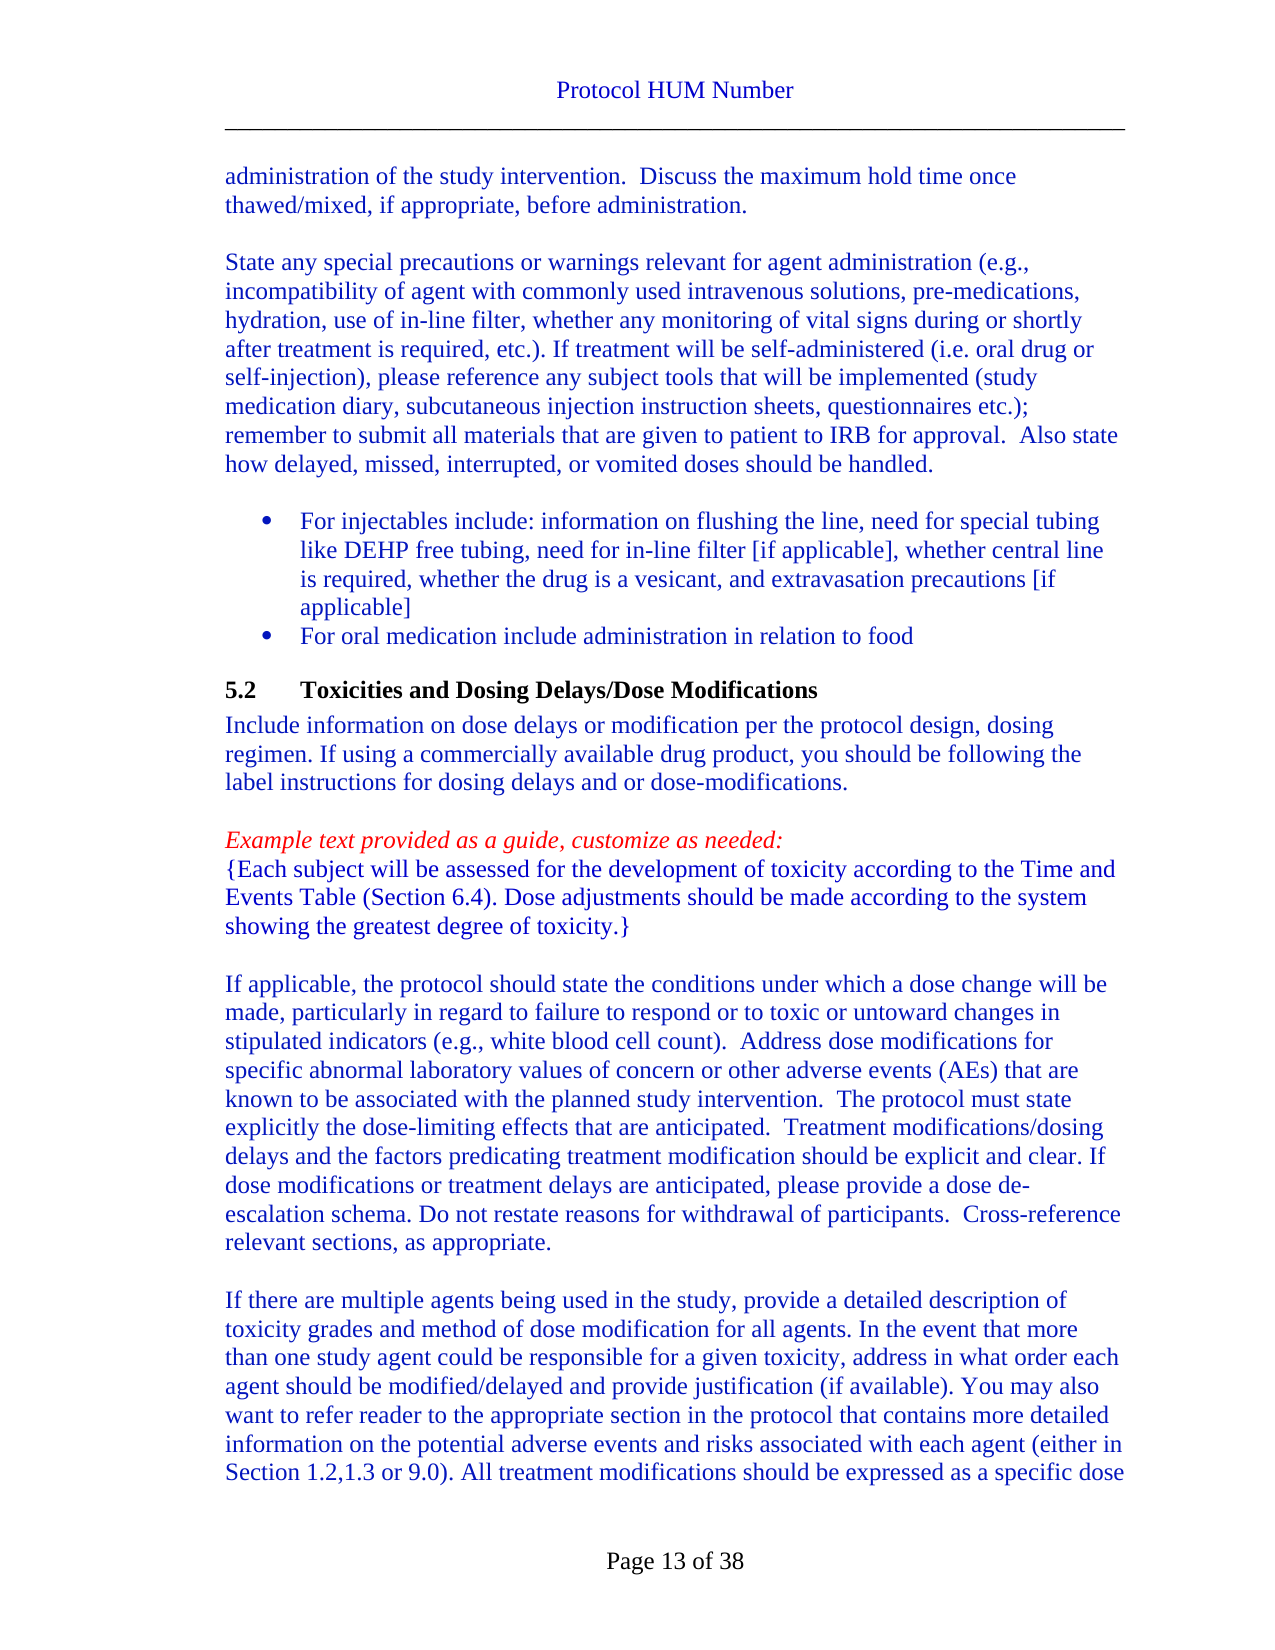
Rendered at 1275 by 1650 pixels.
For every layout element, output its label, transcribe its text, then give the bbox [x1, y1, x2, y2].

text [225, 1285, 1125, 1486]
text {Each subject will be assessed for the development of toxicity according to the Time and Events Table (Section 6.4). Dose adjustments should be made according to the system showing the greatest degree of toxicity.} [225, 854, 1125, 940]
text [225, 161, 1125, 219]
text Include information on dose delays or modification per the protocol design, dosing regimen. If using a commercially available drug product, you should be following the label instructions for dosing delays and or dose-modifications. [225, 710, 1125, 796]
subtitle Toxicities and Dosing Delays/Dose Modifications [225, 675, 1125, 704]
list For injectables include: information on flushing the line, need for special tubing like DEHP free tubing, need for in-line filter [if applicable], whether central line is required, whether the drug is a vesicant, and extravasation precautions [if applicable] [262, 506, 1125, 621]
text State any special precautions or warnings relevant for agent administration (e.g., incompatibility of agent with commonly used intravenous solutions, pre-medications, hydration, use of in-line filter, whether any monitoring of vital signs during or shortly after treatment is required, etc.). If treatment will be self-administered (i.e. oral drug or self-injection), please reference any subject tools that will be implemented (study medication diary, subcutaneous injection instruction sheets, questionnaires etc.); remember to submit all materials that are given to patient to IRB for approval. Also state how delayed, missed, interrupted, or vomited doses should be handled. [225, 247, 1125, 477]
text If applicable, the protocol should state the conditions under which a dose change will be made, particularly in regard to failure to respond or to toxic or untoward changes in stipulated indicators (e.g., white blood cell count). Address dose modifications for specific abnormal laboratory values of concern or other adverse events (AEs) that are known to be associated with the planned study intervention. The protocol must state explicitly the dose-limiting effects that are anticipated. Treatment modifications/dosing delays and the factors predicating treatment modification should be explicit and clear. If dose modifications or treatment delays are anticipated, please provide a dose de-escalation schema. Do not restate reasons for withdrawal of participants. Cross-reference relevant sections, as appropriate. [225, 969, 1125, 1256]
text Example text provided as a guide, customize as needed: [225, 825, 1125, 854]
list For oral medication include administration in relation to food [262, 621, 1125, 650]
